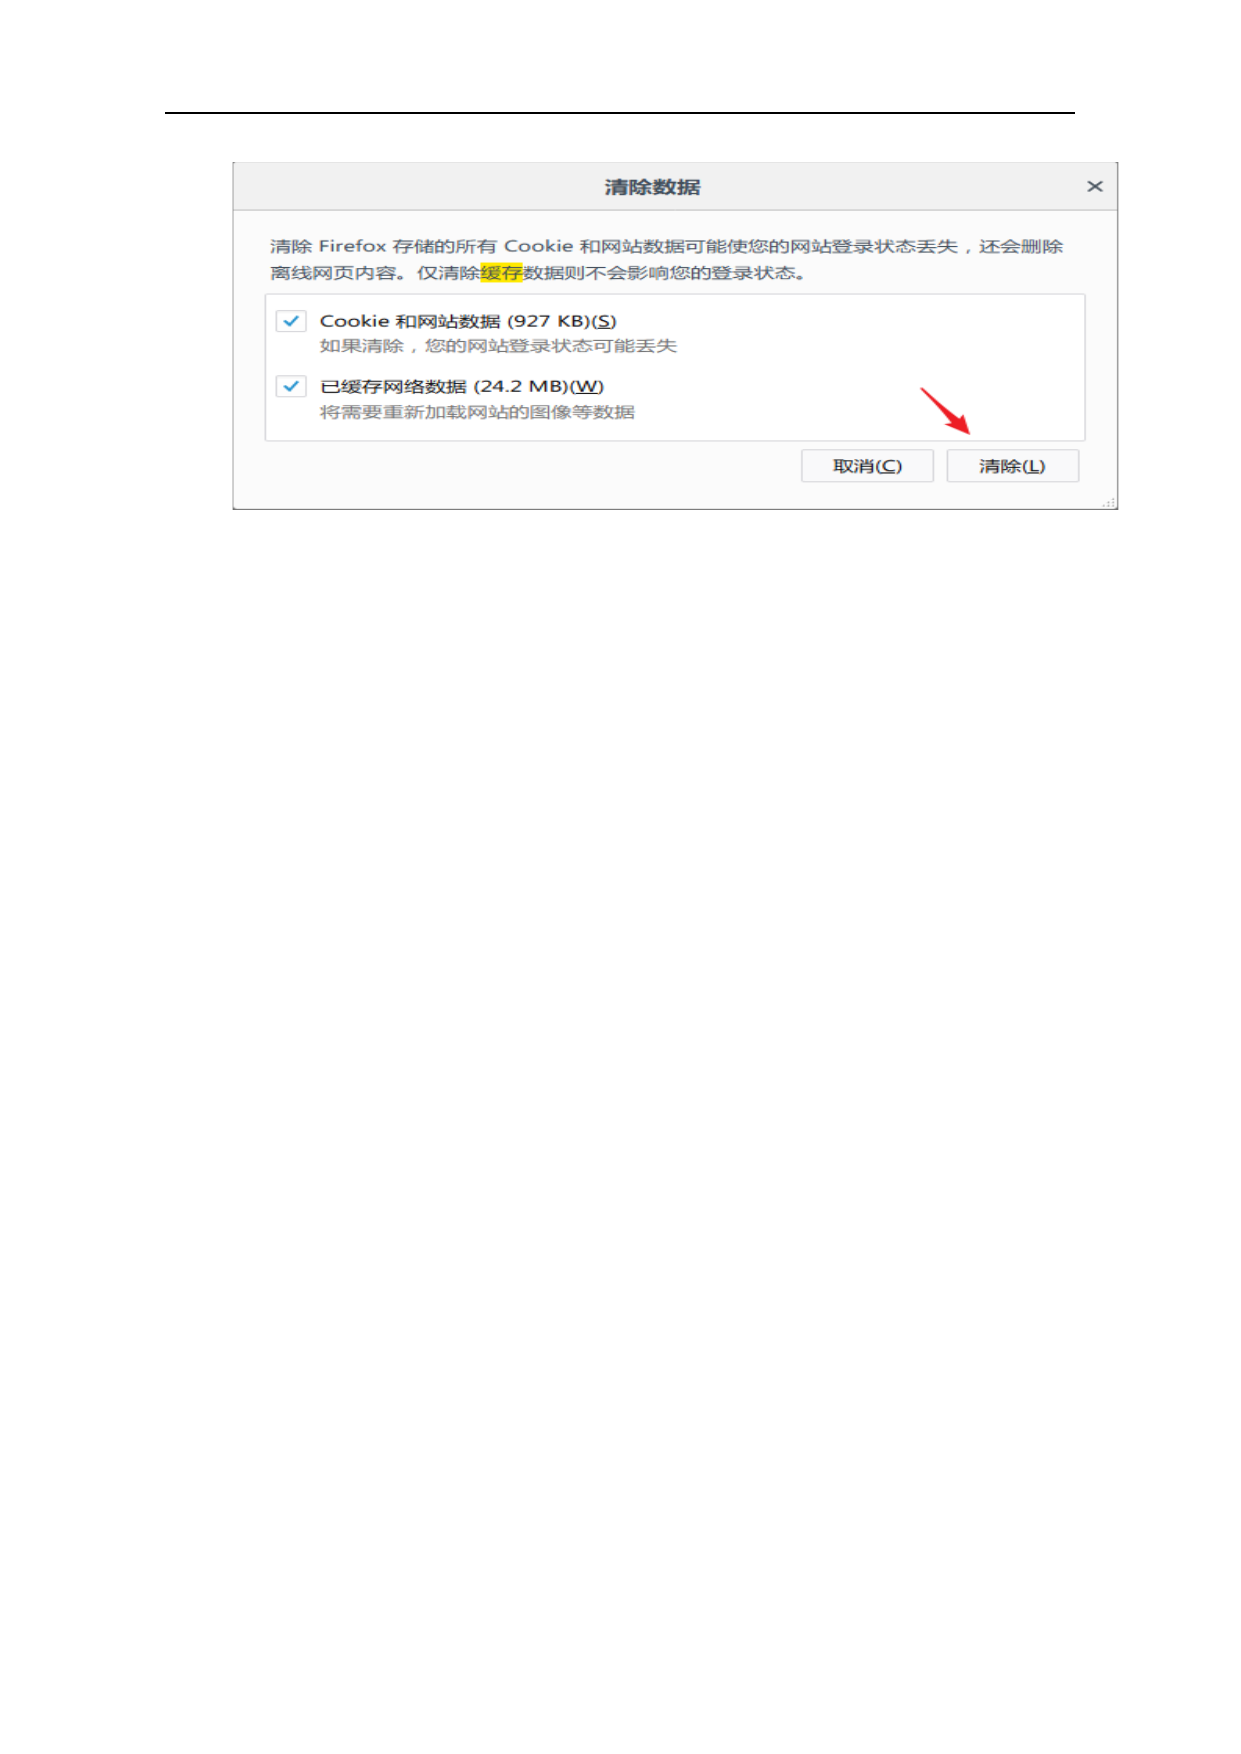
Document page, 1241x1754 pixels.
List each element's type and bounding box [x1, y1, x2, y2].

picture [232, 162, 1119, 510]
